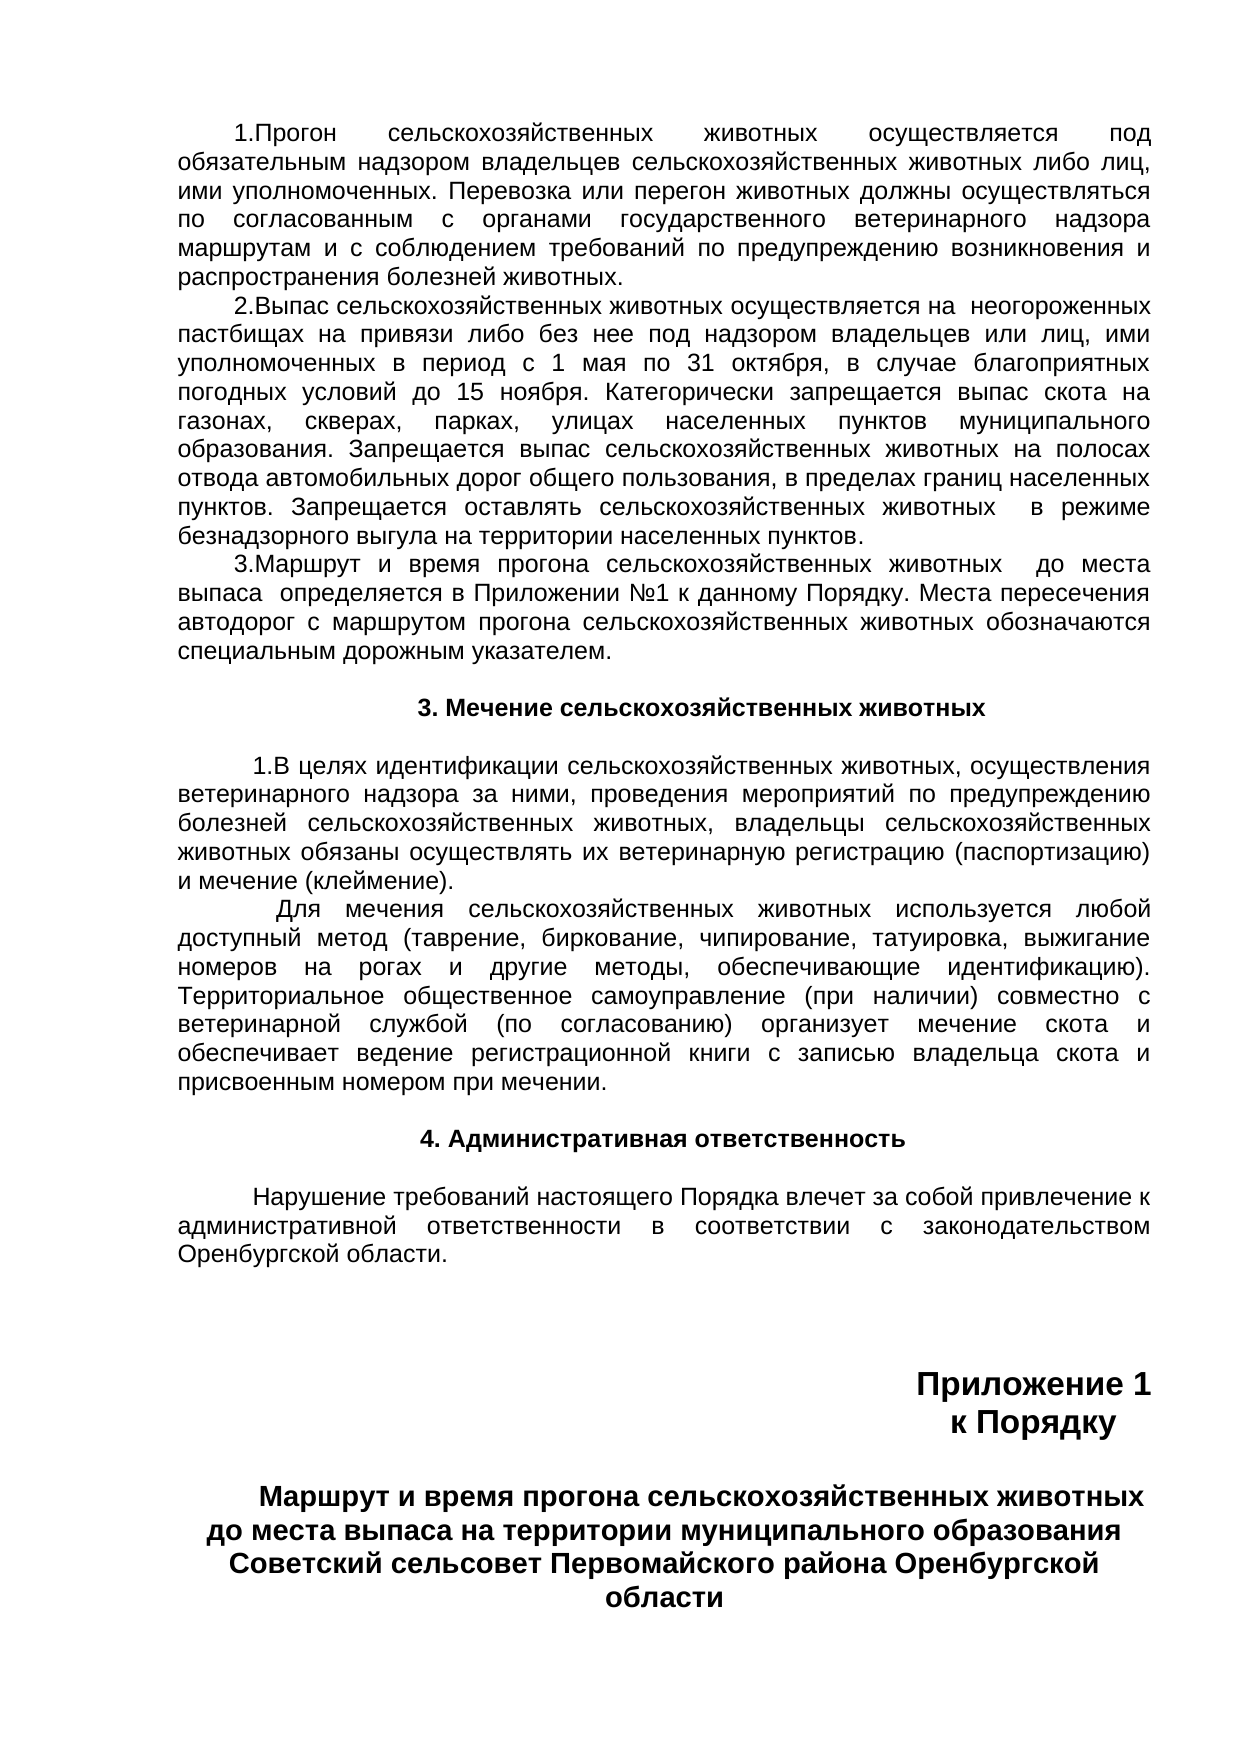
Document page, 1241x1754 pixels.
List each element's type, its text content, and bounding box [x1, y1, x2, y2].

text 4. Административная ответственность [177, 1124, 1152, 1153]
text Для мечения сельскохозяйственных животных используется любой доступный метод (таврение, биркование, чипирование, татуировка, выжигание номеров на рогах и другие методы, обеспечивающие идентификацию). Территориальное общественное самоуправление (при наличии) совместно с ветеринарной службой (по согласованию) организует мечение скота и обеспечивает ведение регистрационной книги с записью владельца скота и присвоенным номером при мечении. [177, 894, 1152, 1096]
text Приложение 1 [177, 1364, 1152, 1402]
text 3.Маршрут и время прогона сельскохозяйственных животных до места выпаса определяется в Приложении №1 к данному Порядку. Места пересечения автодорог с маршрутом прогона сельскохозяйственных животных обозначаются специальным дорожным указателем. [177, 549, 1152, 664]
text Нарушение требований настоящего Порядка влечет за собой привлечение к административной ответственности в соответствии с законодательством Оренбургской области. [177, 1182, 1152, 1268]
text 1.В целях идентификации сельскохозяйственных животных, осуществления ветеринарного надзора за ними, проведения мероприятий по предупреждению болезней сельскохозяйственных животных, владельцы сельскохозяйственных животных обязаны осуществлять их ветеринарную регистрацию (паспортизацию) и мечение (клеймение). [177, 751, 1152, 894]
text 3. Мечение сельскохозяйственных животных [252, 693, 1152, 722]
text 1.Прогон сельскохозяйственных животных осуществляется под обязательным надзором владельцев сельскохозяйственных животных либо лиц, ими уполномоченных. Перевозка или перегон животных должны осуществляться по согласованным с органами государственного ветеринарного надзора маршрутам и с соблюдением требований по предупреждению возникновения и распространения болезней животных. [177, 118, 1152, 291]
text Маршрут и время прогона сельскохозяйственных животных до места выпаса на территории муниципального образования Советский сельсовет Первомайского района Оренбургской области [177, 1479, 1152, 1613]
text 2.Выпас сельскохозяйственных животных осуществляется на неогороженных пастбищах на привязи либо без нее под надзором владельцев или лиц, ими уполномоченных в период с 1 мая по 31 октября, в случае благоприятных погодных условий до 15 ноября. Категорически запрещается выпас скота на газонах, скверах, парках, улицах населенных пунктов муниципального образования. Запрещается выпас сельскохозяйственных животных на полосах отвода автомобильных дорог общего пользования, в пределах границ населенных пунктов. Запрещается оставлять сельскохозяйственных животных в режиме безнадзорного выгула на территории населенных пунктов. [177, 291, 1152, 549]
text к Порядку [915, 1402, 1152, 1441]
